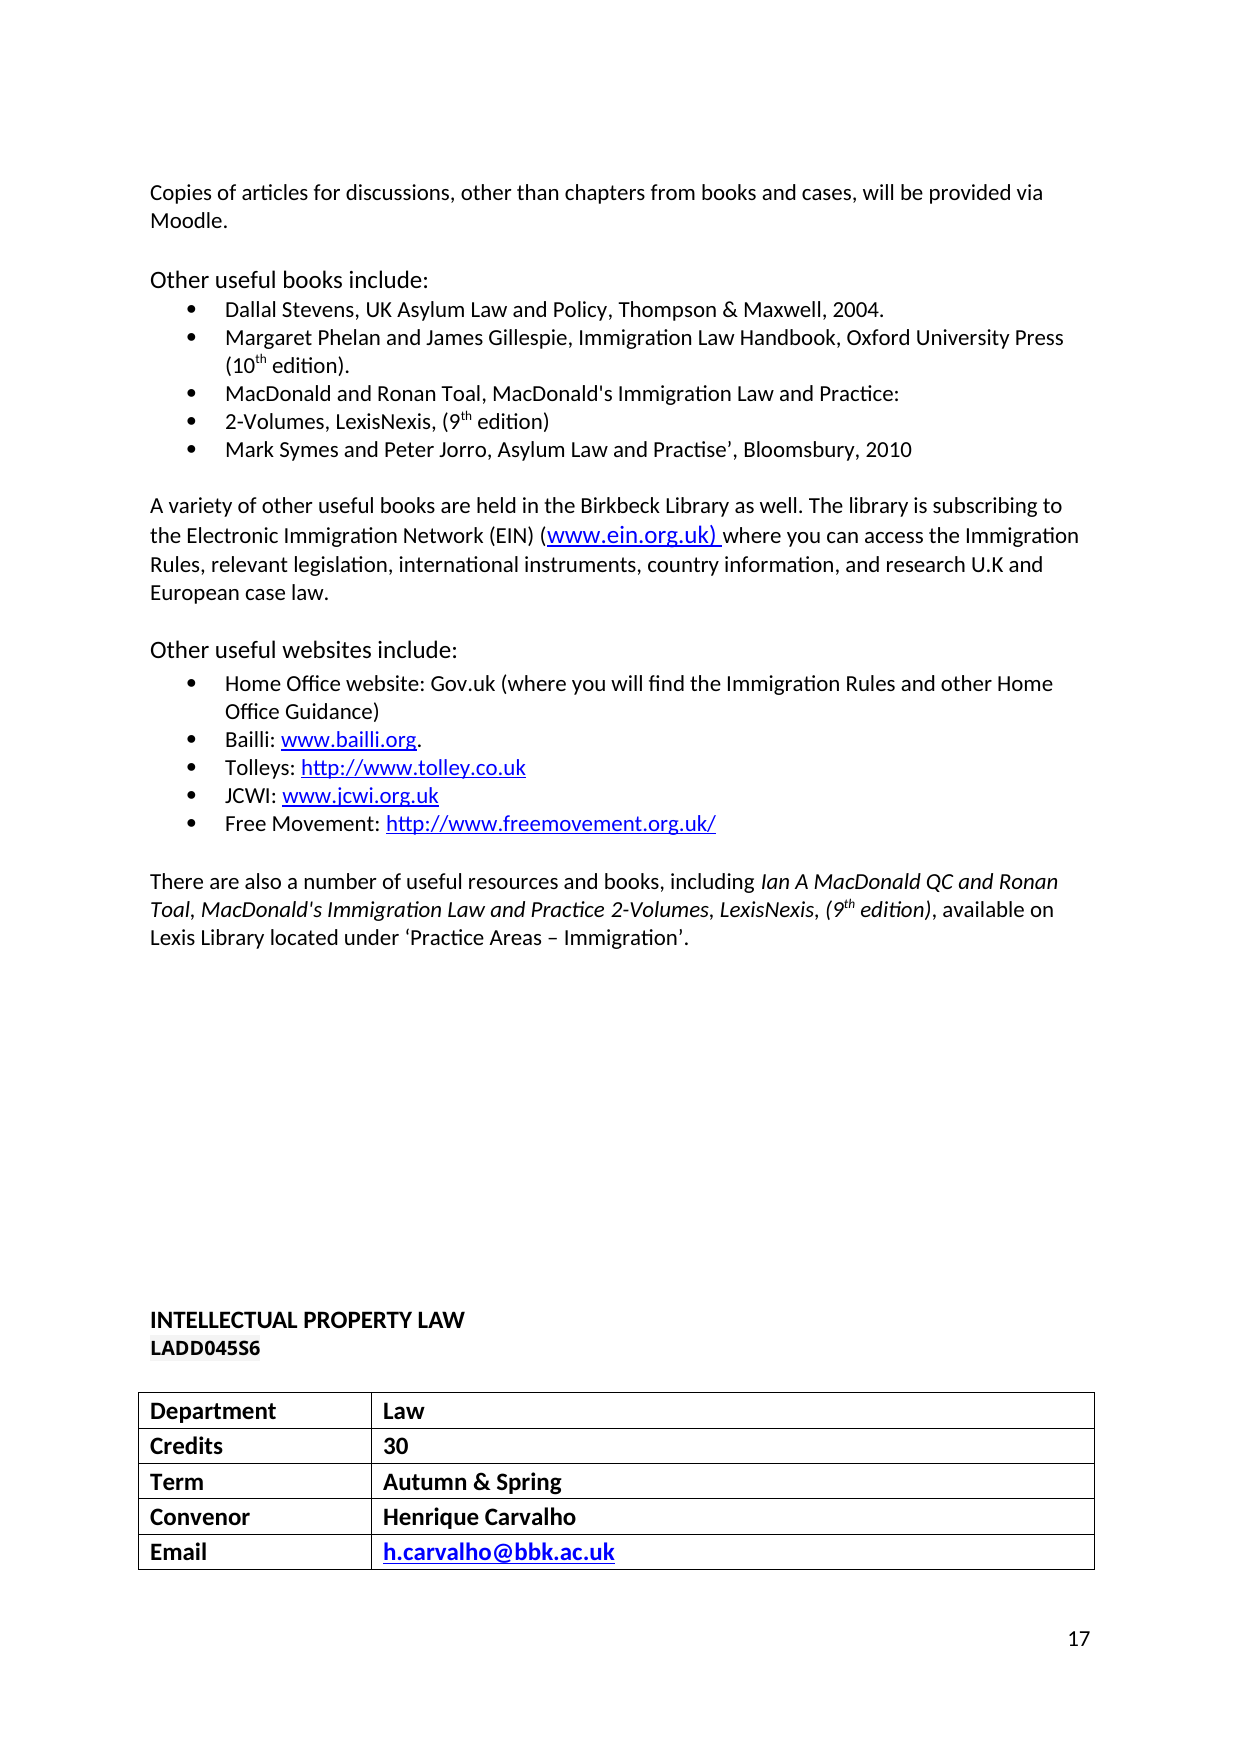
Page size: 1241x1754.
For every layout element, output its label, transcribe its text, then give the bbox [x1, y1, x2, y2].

subtitle INTELLECTUAL PROPERTY LAW [150, 1304, 1090, 1334]
list MacDonald and Ronan Toal, MacDonald's Immigration Law and Practice: [187, 379, 1090, 407]
text Other useful books include: [150, 264, 1090, 295]
text A variety of other useful books are held in the Birkbeck Library as well. The library is subscribing to the Electronic Immigration Network (EIN) (www.ein.org.uk) where you can access the Immigration Rules, relevant legislation, international instruments, country information, and research U.K and European case law. [150, 491, 1090, 606]
list Mark Symes and Peter Jorro, Asylum Law and Practise’, Bloomsbury, 2010 [187, 435, 1090, 463]
text There are also a number of useful resources and books, including Ian A MacDonald QC and Ronan Toal, MacDonald's Immigration Law and Practice 2-Volumes, LexisNexis, (9th edition), available on Lexis Library located under ‘Practice Areas – Immigration’. [150, 867, 1090, 952]
list Home Office website: Gov.uk (where you will find the Immigration Rules and other Home Office Guidance) [187, 669, 1090, 725]
text LADD045S6 [150, 1334, 1090, 1361]
list Tolleys: http://www.tolley.co.uk [187, 753, 1090, 781]
list Dallal Stevens, UK Asylum Law and Policy, Thompson & Maxwell, 2004. [187, 295, 1090, 323]
table_header Department [139, 1393, 371, 1427]
list 2-Volumes, LexisNexis, (9th edition) [187, 407, 1090, 435]
text Copies of articles for discussions, other than chapters from books and cases, will be provided via Moodle. [150, 178, 1090, 234]
table_cell Term [139, 1464, 371, 1498]
list JCWI: www.jcwi.org.uk [187, 781, 1090, 809]
table_cell Convenor [139, 1499, 371, 1534]
table_cell Credits [139, 1429, 371, 1463]
list Bailli: www.bailli.org. [187, 725, 1090, 753]
table_cell Autumn & Spring [372, 1464, 1094, 1498]
table_cell Email [139, 1535, 371, 1569]
text Other useful websites include: [150, 634, 1090, 664]
list Margaret Phelan and James Gillespie, Immigration Law Handbook, Oxford University Press (10th edition). [187, 323, 1090, 379]
table_cell h.carvalho@bbk.ac.uk [372, 1535, 1094, 1569]
table_cell 30 [372, 1429, 1094, 1463]
list Free Movement: http://www.freemovement.org.uk/ [187, 809, 1090, 837]
table_header Law [372, 1393, 1094, 1427]
table_cell Henrique Carvalho [372, 1499, 1094, 1534]
